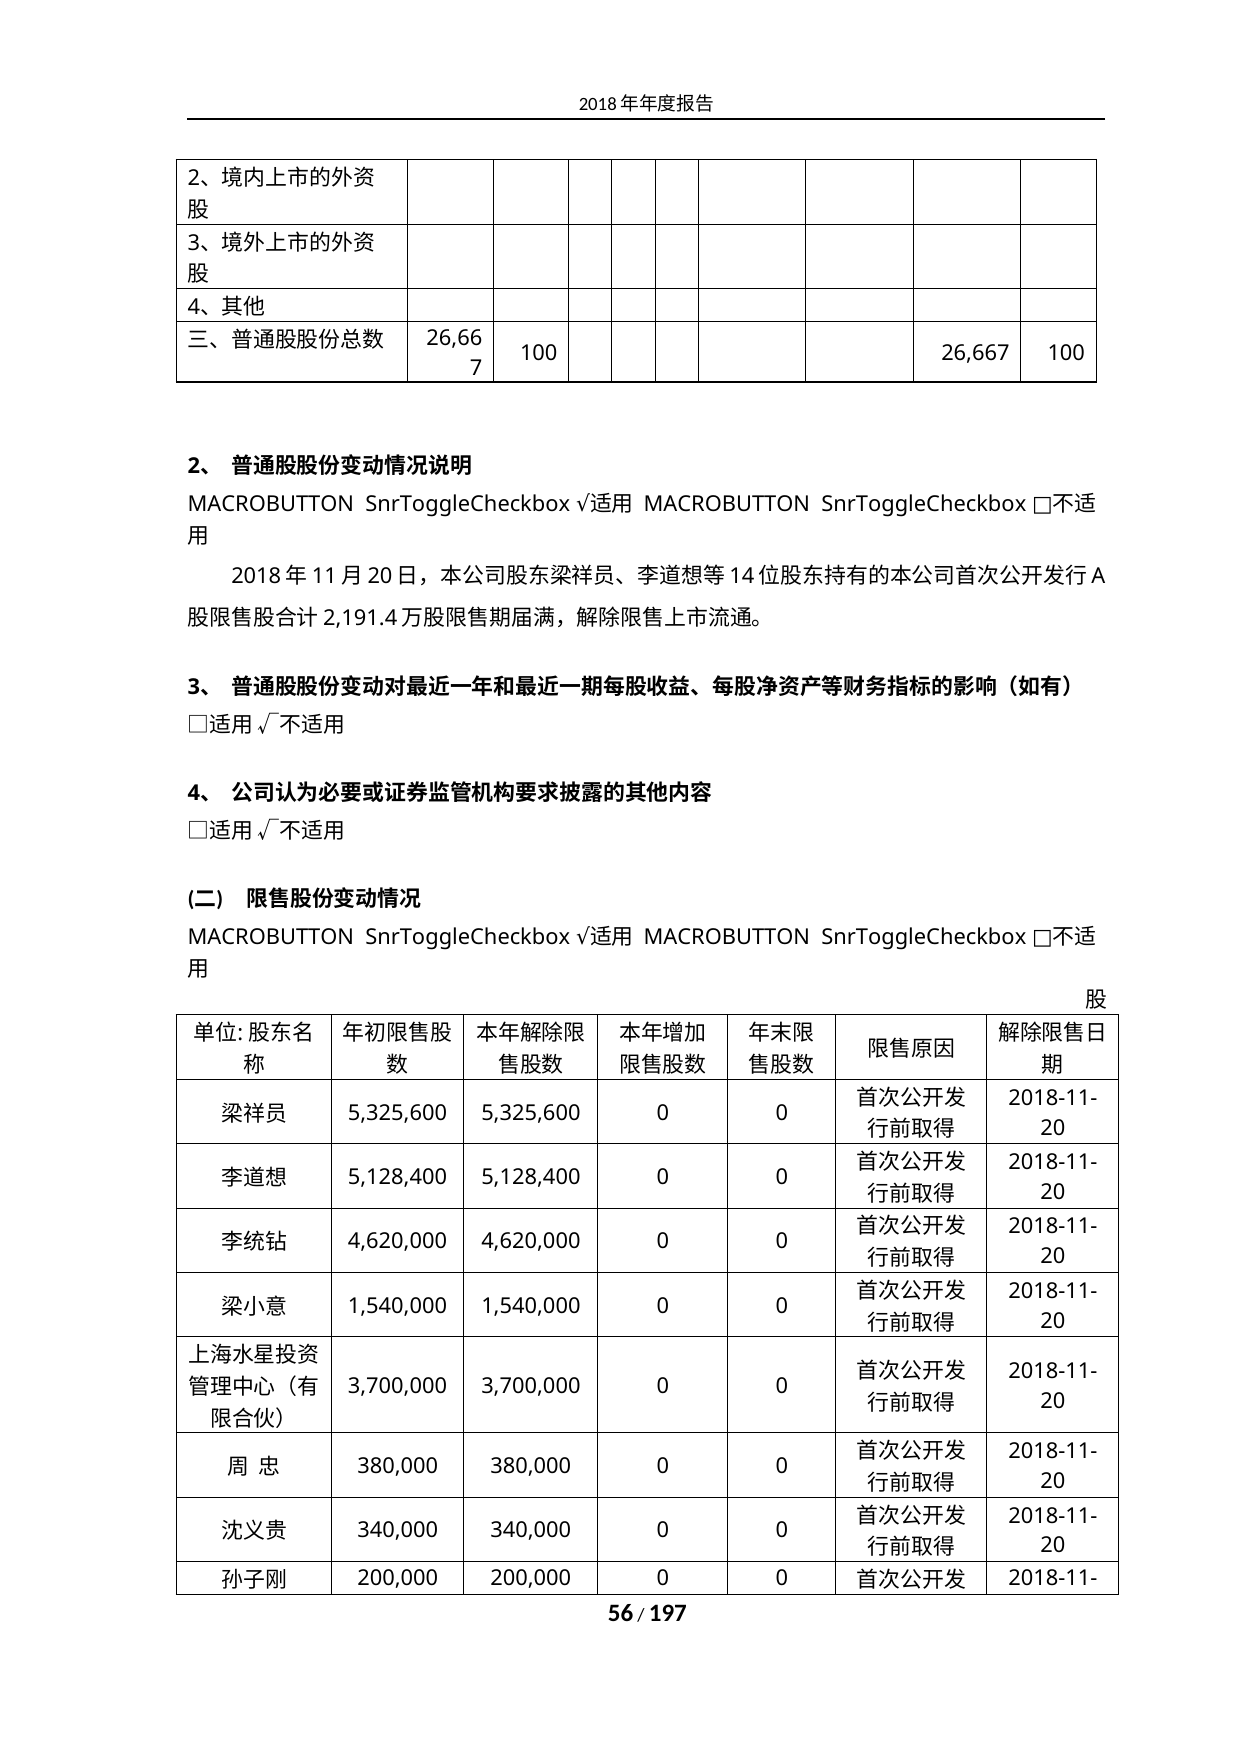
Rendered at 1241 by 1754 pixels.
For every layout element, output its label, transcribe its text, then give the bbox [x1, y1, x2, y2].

subtitle 限售股份变动情况 [187, 881, 1107, 913]
